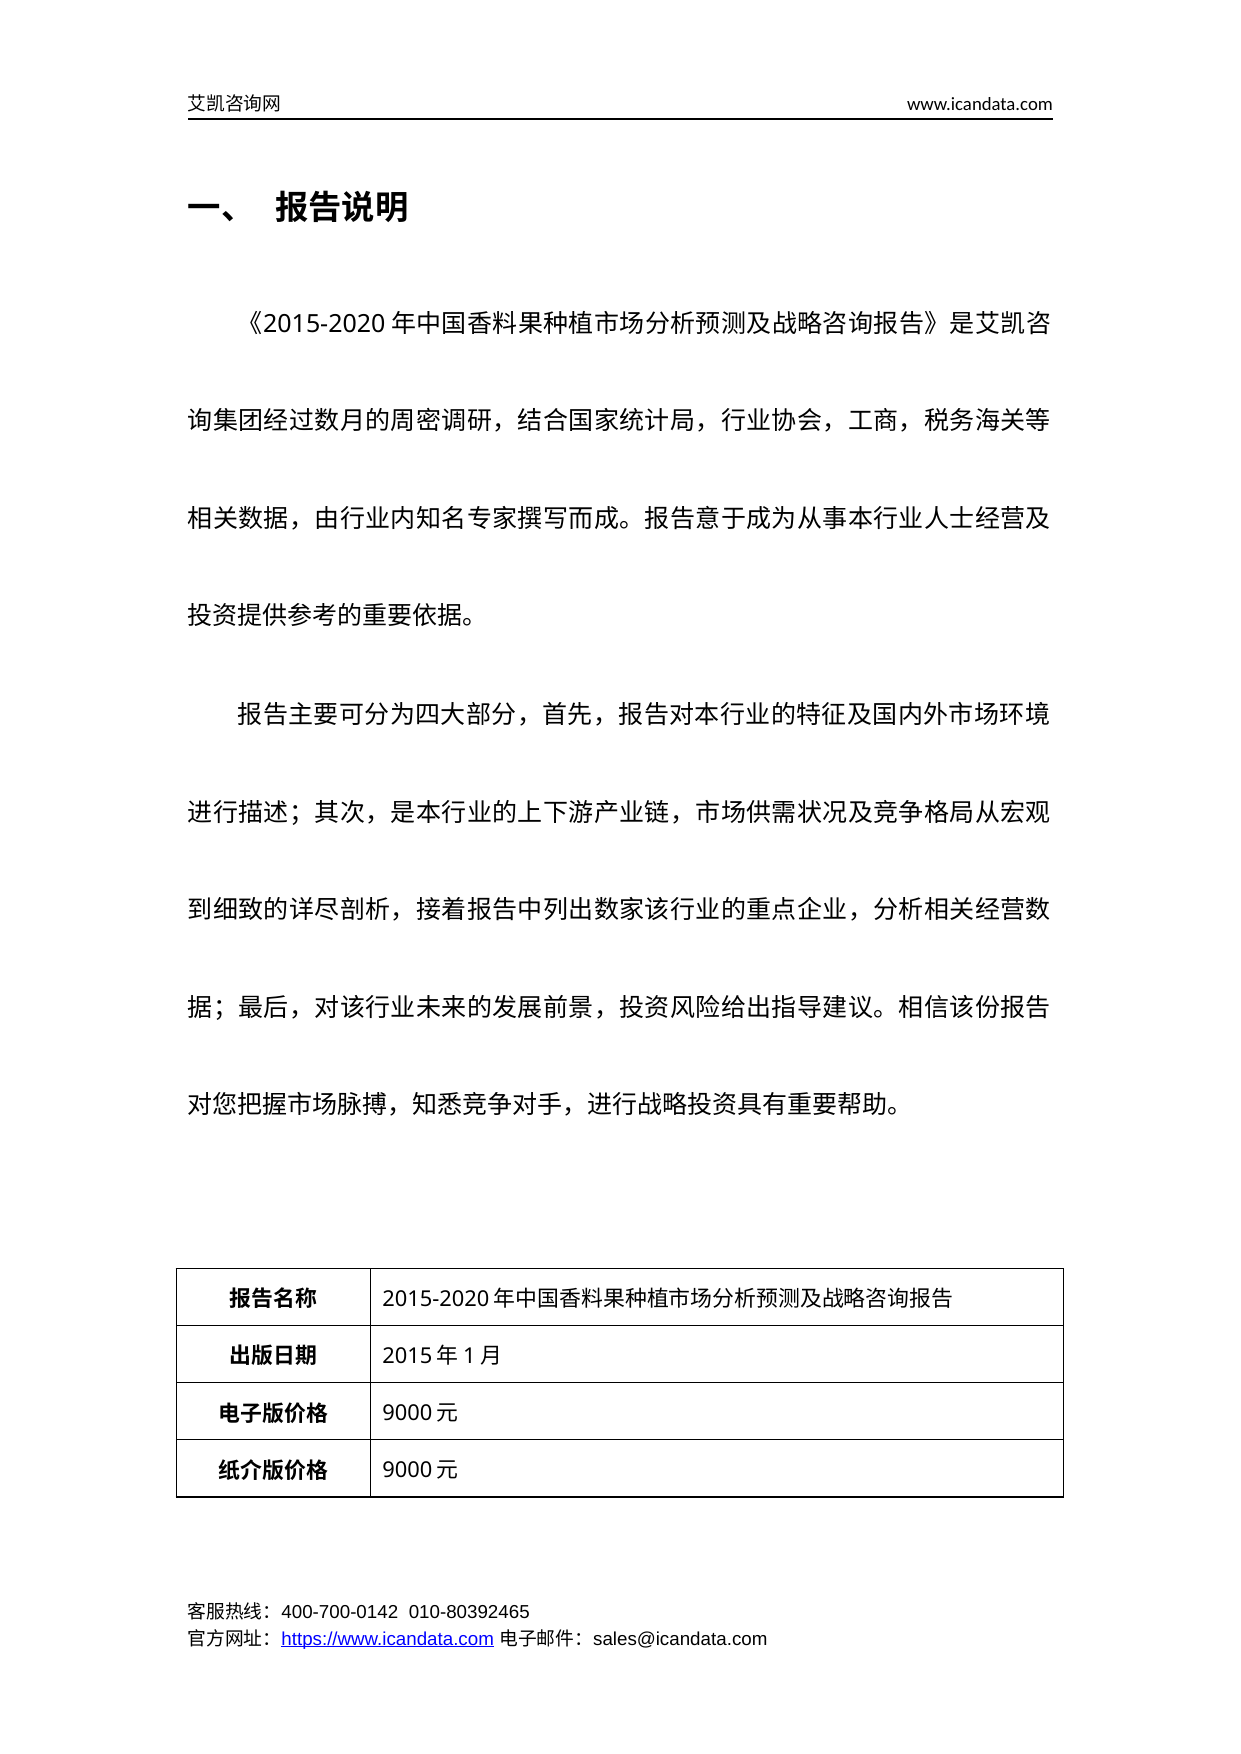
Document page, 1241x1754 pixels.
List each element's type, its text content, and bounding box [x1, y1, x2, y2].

table_cell 9000元 [371, 1383, 1063, 1439]
table_cell 电子版价格 [177, 1383, 370, 1439]
table_cell 纸介版价格 [177, 1440, 370, 1496]
table_cell 2015年1月 [371, 1326, 1063, 1382]
table_header 报告名称 [177, 1269, 370, 1325]
table_header 2015-2020年中国香料果种植市场分析预测及战略咨询报告 [371, 1269, 1063, 1325]
subtitle 报告说明 [187, 172, 1053, 237]
table_cell 出版日期 [177, 1326, 370, 1382]
table_cell 9000元 [371, 1440, 1063, 1496]
text 报告主要可分为四大部分，首先，报告对本行业的特征及国内外市场环境进行描述；其次，是本行业的上下游产业链，市场供需状况及竞争格局从宏观到细致的详尽剖析，接着报告中列出数家该行业的重点企业，分析相关经营数据；最后，对该行业未来的发展前景，投资风险给出指导建议。相信该份报告对您把握市场脉搏，知悉竞争对手，进行战略投资具有重要帮助。 [187, 681, 1053, 1136]
text 《2015-2020年中国香料果种植市场分析预测及战略咨询报告》是艾凯咨询集团经过数月的周密调研，结合国家统计局，行业协会，工商，税务海关等相关数据，由行业内知名专家撰写而成。报告意于成为从事本行业人士经营及投资提供参考的重要依据。 [187, 289, 1053, 646]
